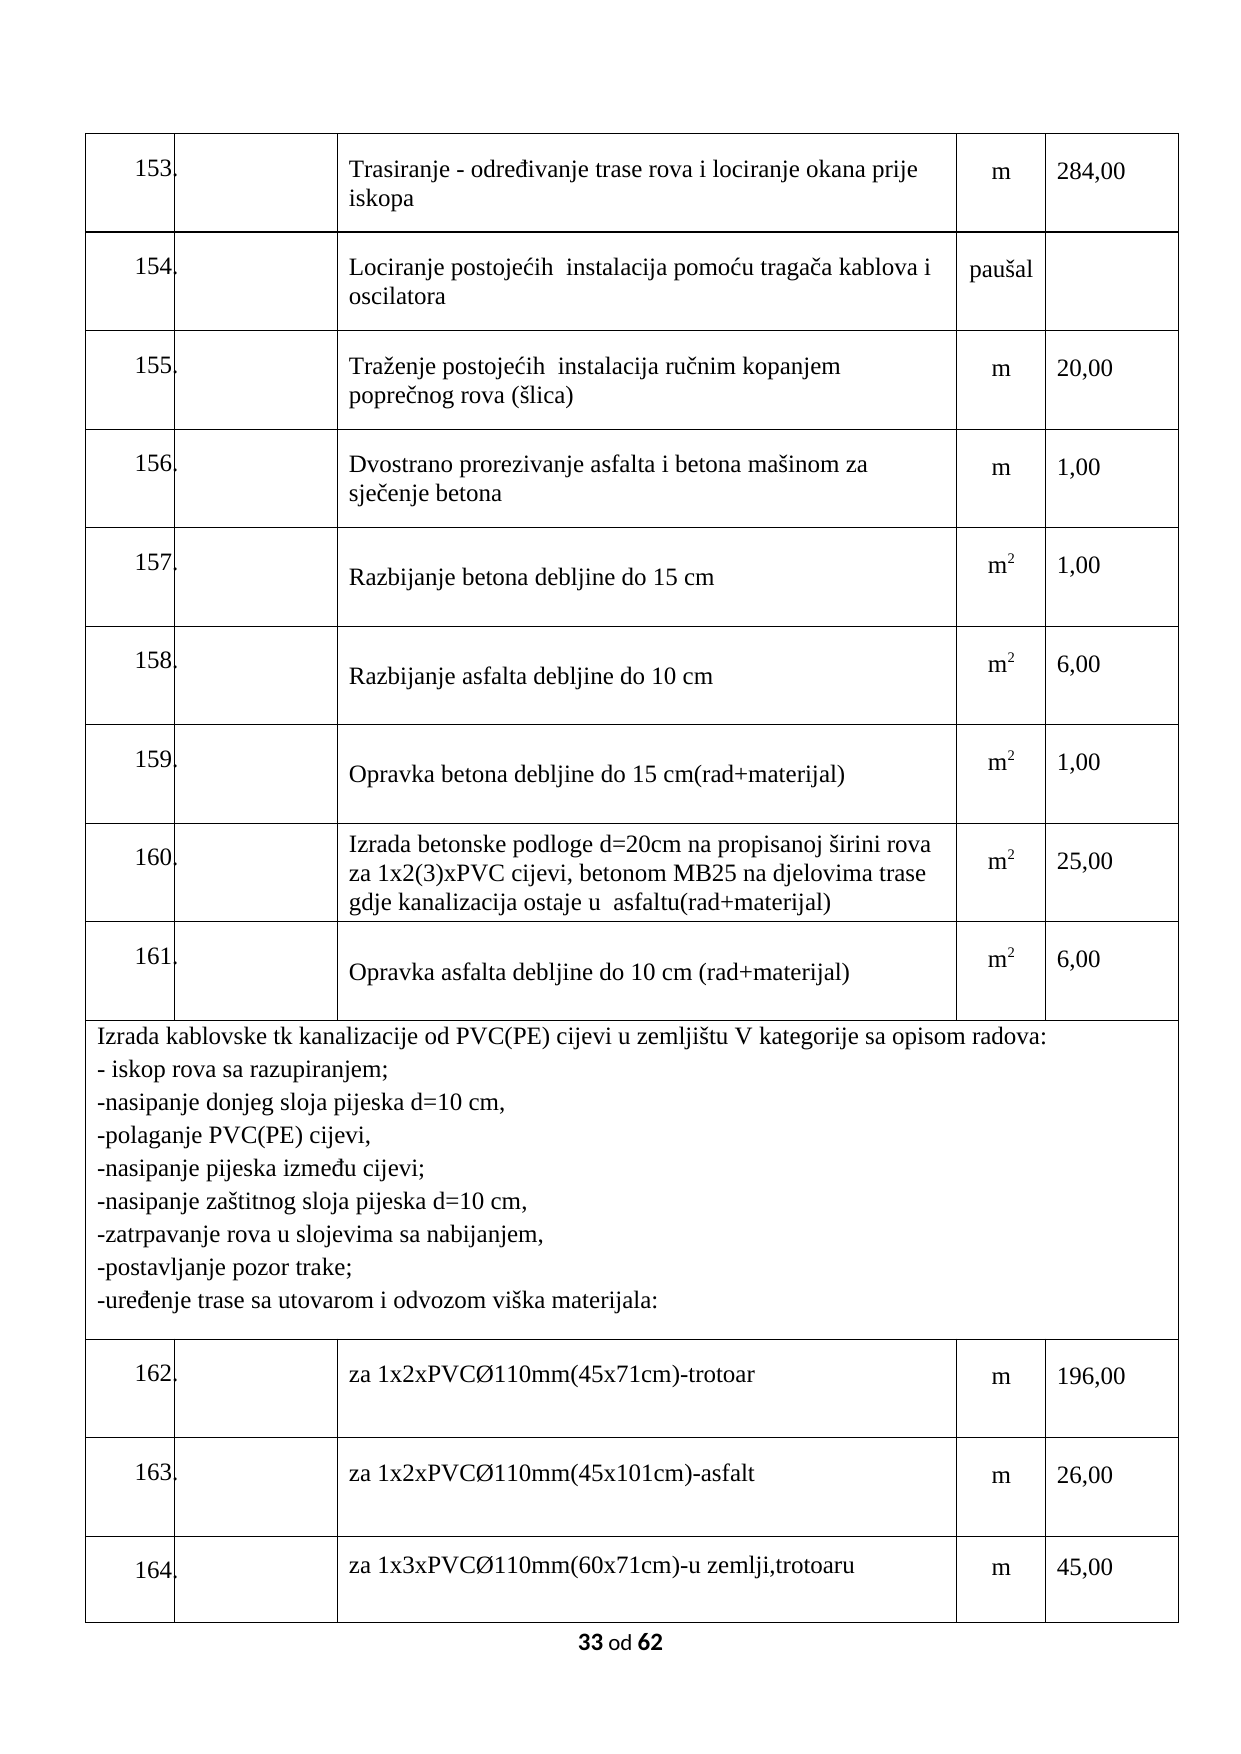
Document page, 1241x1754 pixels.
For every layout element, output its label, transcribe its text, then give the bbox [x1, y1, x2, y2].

table_cell Izrada betonske podloge d=20cm na propisanoj širini rova za 1x2(3)xPVC cijevi, betonom MB25 na djelovima trase gdje kanalizacija ostaje u asfaltu(rad+materijal) [338, 824, 956, 921]
table_cell m [957, 331, 1045, 428]
table_cell m2 [957, 824, 1045, 921]
table_cell 6,00 [1046, 922, 1178, 1020]
table_cell [175, 233, 337, 330]
table_cell Traženje postojećih instalacija ručnim kopanjem poprečnog rova (šlica) [338, 331, 956, 428]
table_cell za 1x2xPVCØ110mm(45x101cm)-asfalt [338, 1438, 956, 1536]
table_cell Razbijanje asfalta debljine do 10 cm [338, 627, 956, 724]
table_cell m [957, 134, 1045, 231]
table_cell 25,00 [1046, 824, 1178, 921]
table_cell Razbijanje betona debljine do 15 cm [338, 528, 956, 626]
table_cell 20,00 [1046, 331, 1178, 428]
table_cell [175, 627, 337, 724]
table_cell [175, 1438, 337, 1536]
table_cell m2 [957, 528, 1045, 626]
table_cell Lociranje postojećih instalacija pomoću tragača kablova i oscilatora [338, 233, 956, 330]
table_cell za 1x3xPVCØ110mm(60x71cm)-u zemlji,trotoaru [338, 1537, 956, 1622]
table_cell [175, 430, 337, 527]
table_cell Opravka betona debljine do 15 cm(rad+materijal) [338, 725, 956, 823]
table_cell Opravka asfalta debljine do 10 cm (rad+materijal) [338, 922, 956, 1020]
table_cell Trasiranje - određivanje trase rova i lociranje okana prije iskopa [338, 134, 956, 231]
table_cell [86, 233, 174, 330]
table_cell [86, 922, 174, 1020]
table_cell [86, 1340, 174, 1437]
table_cell [86, 725, 174, 823]
table_cell 1,00 [1046, 430, 1178, 527]
table_cell [175, 331, 337, 428]
table_cell 26,00 [1046, 1438, 1178, 1536]
table_cell [175, 134, 337, 231]
table_cell 6,00 [1046, 627, 1178, 724]
table_cell m2 [957, 627, 1045, 724]
table_cell [86, 1438, 174, 1536]
table_cell za 1x2xPVCØ110mm(45x71cm)-trotoar [338, 1340, 956, 1437]
table_cell [86, 1537, 174, 1622]
table_cell [175, 1537, 337, 1622]
table_cell 1,00 [1046, 528, 1178, 626]
table_cell m [957, 1537, 1045, 1622]
table_cell m [957, 1340, 1045, 1437]
table_cell Izrada kablovske tk kanalizacije od PVC(PE) cijevi u zemljištu V kategorije sa opisom radova: - iskop rova sa razupiranjem; -nasipanje donjeg sloja pijeska d=10 cm, -polaganje PVC(PE) cijevi, -nasipanje pijeska između cijevi; -nasipanje zaštitnog sloja pijeska d=10 cm, -zatrpavanje rova u slojevima sa nabijanjem, -postavljanje pozor trake; -uređenje trase sa utovarom i odvozom viška materijala: [86, 1021, 1178, 1338]
table_cell m2 [957, 725, 1045, 823]
table_cell [86, 430, 174, 527]
table_cell [175, 528, 337, 626]
table_cell 284,00 [1046, 134, 1178, 231]
table_cell m [957, 430, 1045, 527]
table_cell [175, 1340, 337, 1437]
table_cell paušal [957, 233, 1045, 330]
table_cell m2 [957, 922, 1045, 1020]
table_cell [86, 627, 174, 724]
table_cell 1,00 [1046, 725, 1178, 823]
table_cell [175, 922, 337, 1020]
table_cell [86, 331, 174, 428]
table_cell [1046, 233, 1178, 330]
table_cell m [957, 1438, 1045, 1536]
table_cell [86, 528, 174, 626]
table_cell [175, 725, 337, 823]
table_cell Dvostrano prorezivanje asfalta i betona mašinom za sječenje betona [338, 430, 956, 527]
table_cell [86, 824, 174, 921]
table_cell [175, 824, 337, 921]
table_cell [86, 134, 174, 231]
table_cell 196,00 [1046, 1340, 1178, 1437]
table_cell 45,00 [1046, 1537, 1178, 1622]
